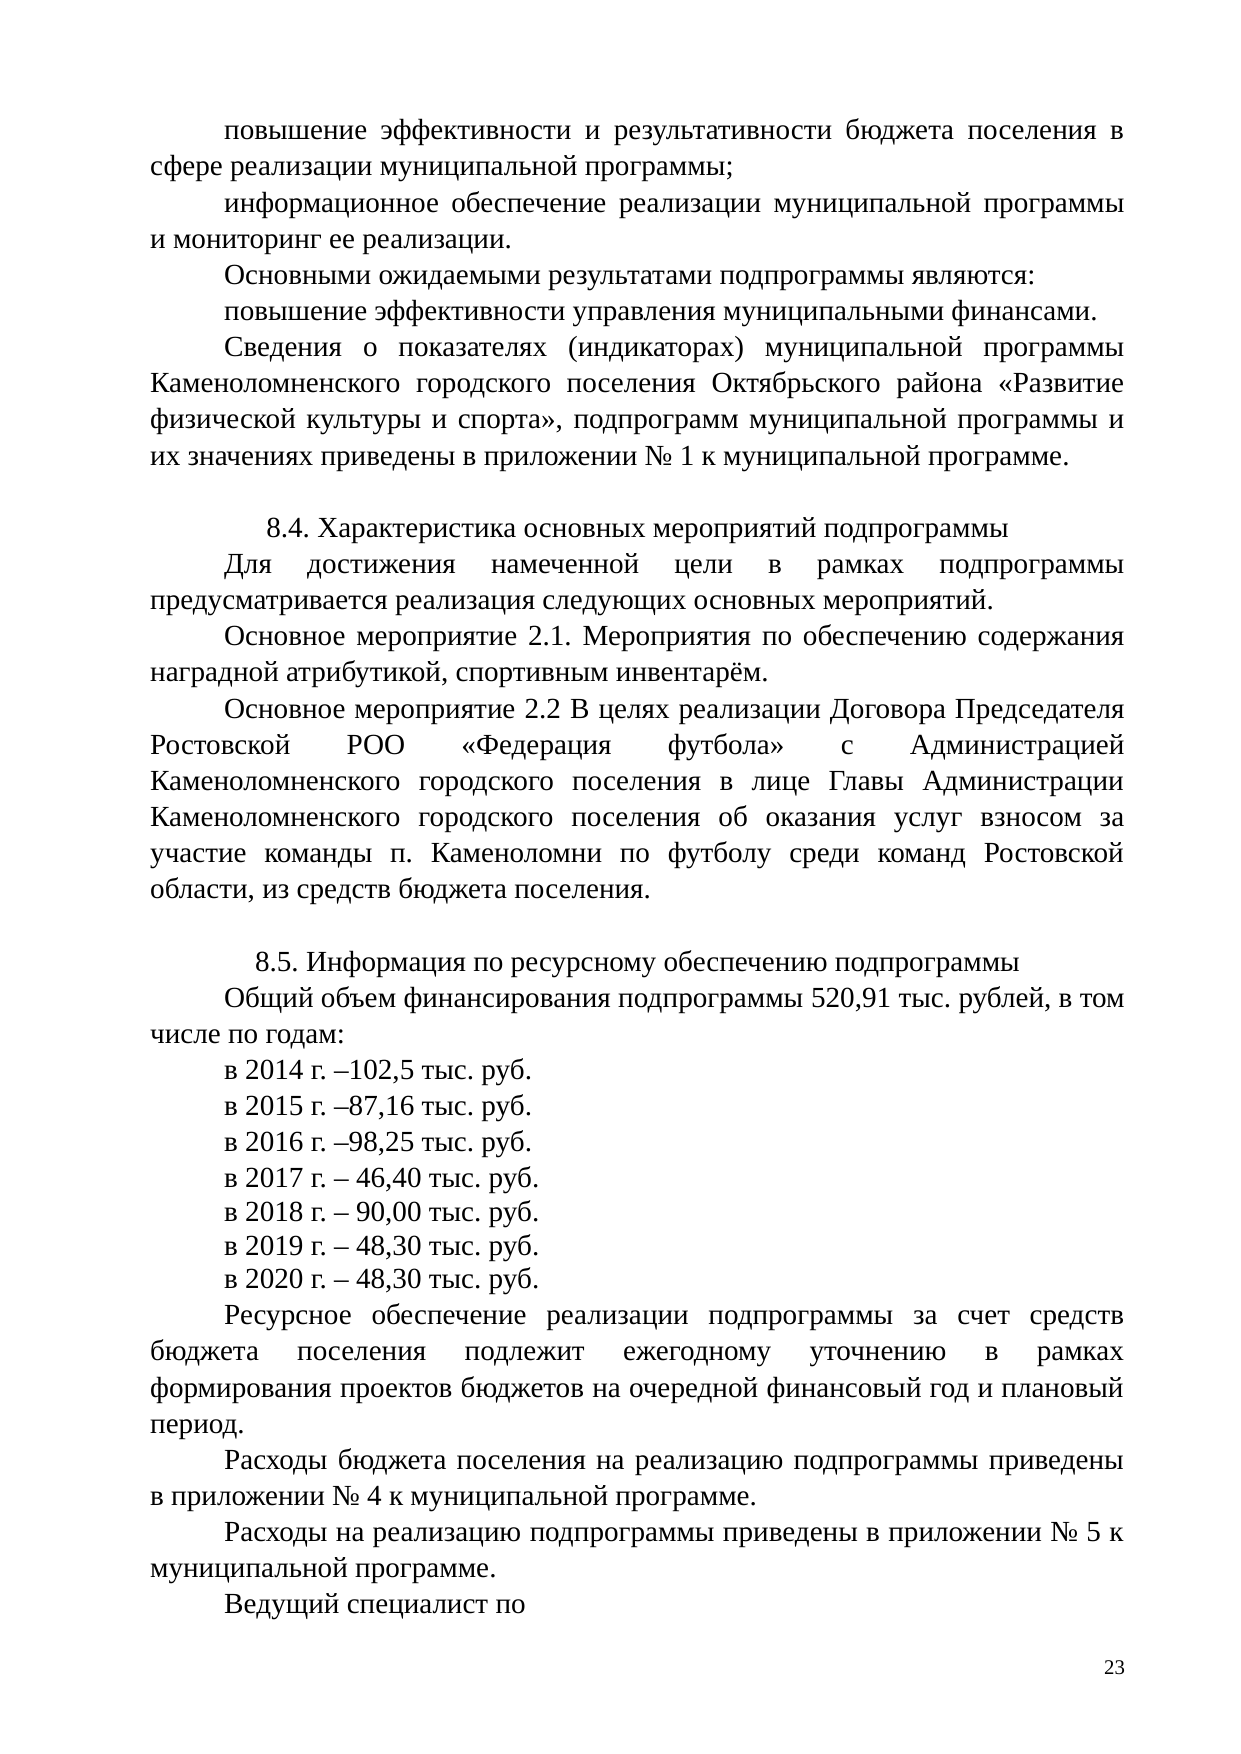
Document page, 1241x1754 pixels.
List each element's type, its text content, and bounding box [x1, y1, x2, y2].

text Для достижения намеченной цели в рамках подпрограммы предусматривается реализация следующих основных мероприятий. [150, 546, 1125, 616]
text в 2015 г. –87,16 тыс. руб. [150, 1088, 1125, 1122]
text информационное обеспечение реализации муниципальной программы и мониторинг ее реализации. [150, 185, 1125, 254]
text в . –102,5 тыс. руб. [150, 1052, 1125, 1086]
text 8.4. Характеристика основных мероприятий подпрограммы [150, 510, 1125, 543]
text Основное мероприятие 2.2 В целях реализации Договора Председателя Ростовской РОО «Федерация футбола» с Администрацией Каменоломненского городского поселения в лице Главы Администрации Каменоломненского городского поселения об оказания услуг взносом за участие команды п. Каменоломни по футболу среди команд Ростовской области, из средств бюджета поселения. [150, 691, 1125, 905]
text Сведения о показателях (индикаторах) муниципальной программы Каменоломненского городского поселения Октябрьского района «Развитие физической культуры и спорта», подпрограмм муниципальной программы и их значениях приведены в приложении № 1 к муниципальной программе. [150, 329, 1125, 471]
text Ресурсное обеспечение реализации подпрограммы за счет средств бюджета поселения подлежит ежегодному уточнению в рамках формирования проектов бюджетов на очередной финансовый год и плановый период. [150, 1297, 1125, 1439]
text в 2016 г. –98,25 тыс. руб. [150, 1124, 1125, 1158]
text повышение эффективности и результативности бюджета поселения в сфере реализации муниципальной программы; [150, 112, 1125, 182]
text Ведущий специалист по [150, 1587, 1125, 1620]
text повышение эффективности управления муниципальными финансами. [150, 293, 1125, 327]
text Расходы на реализацию подпрограммы приведены в приложении № 5 к муниципальной программе. [150, 1514, 1125, 1584]
text Основное мероприятие 2.1. Мероприятия по обеспечению содержания наградной атрибутикой, спортивным инвентарём. [150, 618, 1125, 688]
text Основными ожидаемыми результатами подпрограммы являются: [150, 257, 1125, 291]
text Расходы бюджета поселения на реализацию подпрограммы приведены в приложении № 4 к муниципальной программе. [150, 1442, 1125, 1512]
text Общий объем финансирования подпрограммы 520,91 тыс. рублей, в том числе по годам: [150, 980, 1125, 1049]
text в . – 48,30 тыс. руб. [150, 1261, 1125, 1295]
text в . – 90,00 тыс. руб. [150, 1194, 1125, 1228]
text в . – 46,40 тыс. руб. [150, 1161, 1125, 1194]
text в . – 48,30 тыс. руб. [150, 1228, 1125, 1261]
text 8.5. Информация по ресурсному обеспечению подпрограммы [150, 944, 1125, 977]
